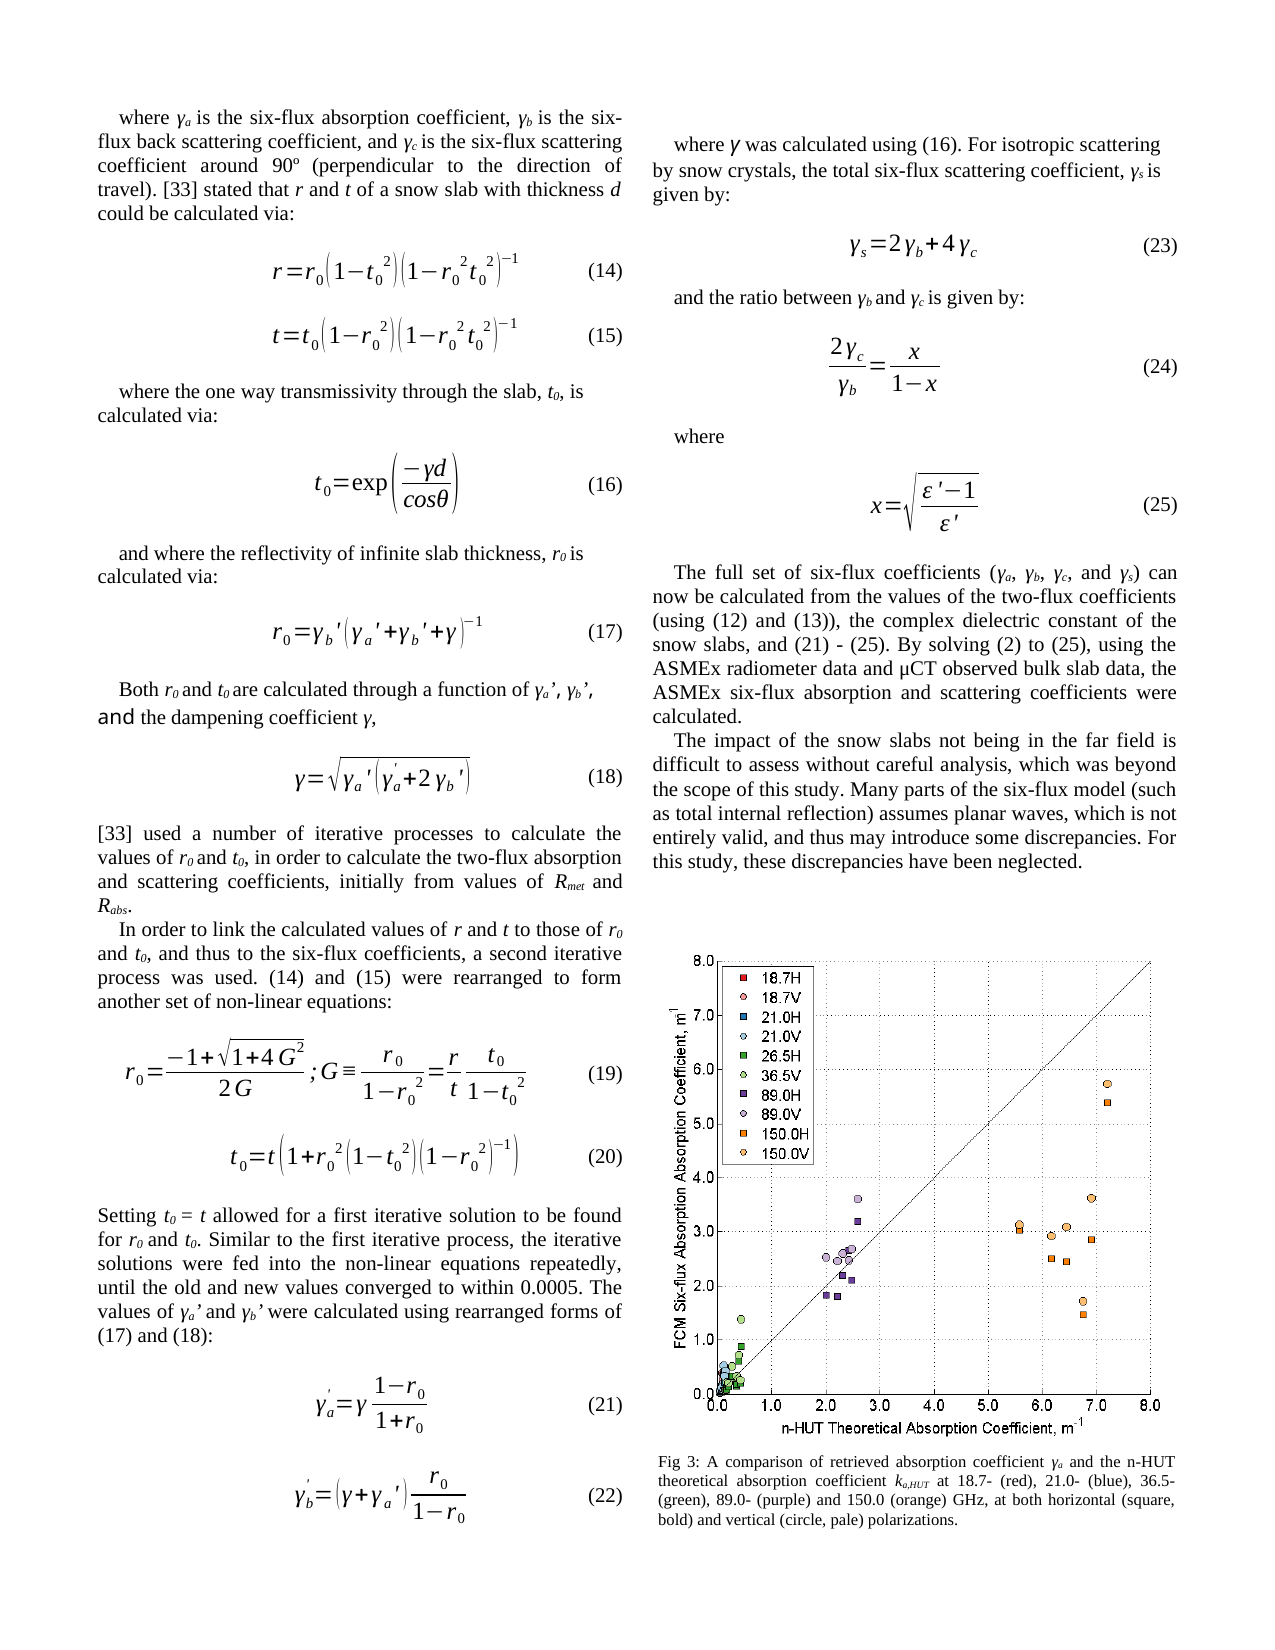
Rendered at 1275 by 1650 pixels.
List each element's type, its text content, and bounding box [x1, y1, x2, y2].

text (18) [97, 755, 622, 797]
text where the one way transmissivity through the slab, t0, is calculated via: [97, 379, 622, 427]
text where [652, 424, 1177, 448]
text where γ was calculated using (16). For isotropic scattering by snow crystals, the total six-flux scattering coefficient, γs is given by: [652, 129, 1177, 206]
text (25) [652, 472, 1177, 536]
text The impact of the snow slabs not being in the far field is difficult to assess without careful analysis, which was beyond the scope of this study. Many parts of the six-flux model (such as total internal reflection) assumes planar waves, which is not entirely valid, and thus may introduce some discrepancies. For this study, these discrepancies have been neglected. [652, 728, 1177, 873]
text (24) [652, 333, 1177, 399]
text (20) [97, 1133, 622, 1179]
text (16) [97, 451, 622, 516]
text (21) [97, 1371, 622, 1437]
text (14) [97, 249, 622, 290]
text [33] used a number of iterative processes to calculate the values of r0 and t0, in order to calculate the two-flux absorption and scattering coefficients, initially from values of Rmet and Rabs. [97, 821, 622, 917]
text In order to link the calculated values of r and t to those of r0 and t0, and thus to the six-flux coefficients, a second iterative process was used. (14) and (15) were rearranged to form another set of non-linear equations: [97, 917, 622, 1013]
text and the ratio between γb and γc is given by: [652, 285, 1177, 309]
text and where the reflectivity of infinite slab thickness, r0 is calculated via: [97, 540, 622, 588]
text (15) [97, 314, 622, 355]
text Both r0 and t0 are calculated through a function of γa’, γb’, and the dampening coefficient γ, [97, 674, 622, 731]
text (19) [97, 1037, 622, 1109]
text The full set of six-flux coefficients (γa, γb, γc, and γs) can now be calculated from the values of the two-flux coefficients (using (12) and (13)), the complex dielectric constant of the snow slabs, and (21) - (25). By solving (2) to (25), using the ASMEx radiometer data and μCT observed bulk slab data, the ASMEx six-flux absorption and scattering coefficients were calculated. [652, 560, 1177, 728]
text where γa is the six-flux absorption coefficient, γb is the six-flux back scattering coefficient, and γc is the six-flux scattering coefficient around 90º (perpendicular to the direction of travel). [33] stated that r and t of a snow slab with thickness d could be calculated via: [97, 105, 622, 225]
text (22) [97, 1462, 622, 1528]
text (23) [652, 230, 1177, 261]
text Setting t0 = t allowed for a first iterative solution to be found for r0 and t0. Similar to the first iterative process, the iterative solutions were fed into the non-linear equations repeatedly, until the old and new values converged to within 0.0005. The values of γa’ and γb’ were calculated using rearranged forms of (17) and (18): [97, 1203, 622, 1347]
text (17) [97, 613, 622, 650]
picture [657, 921, 1176, 1452]
